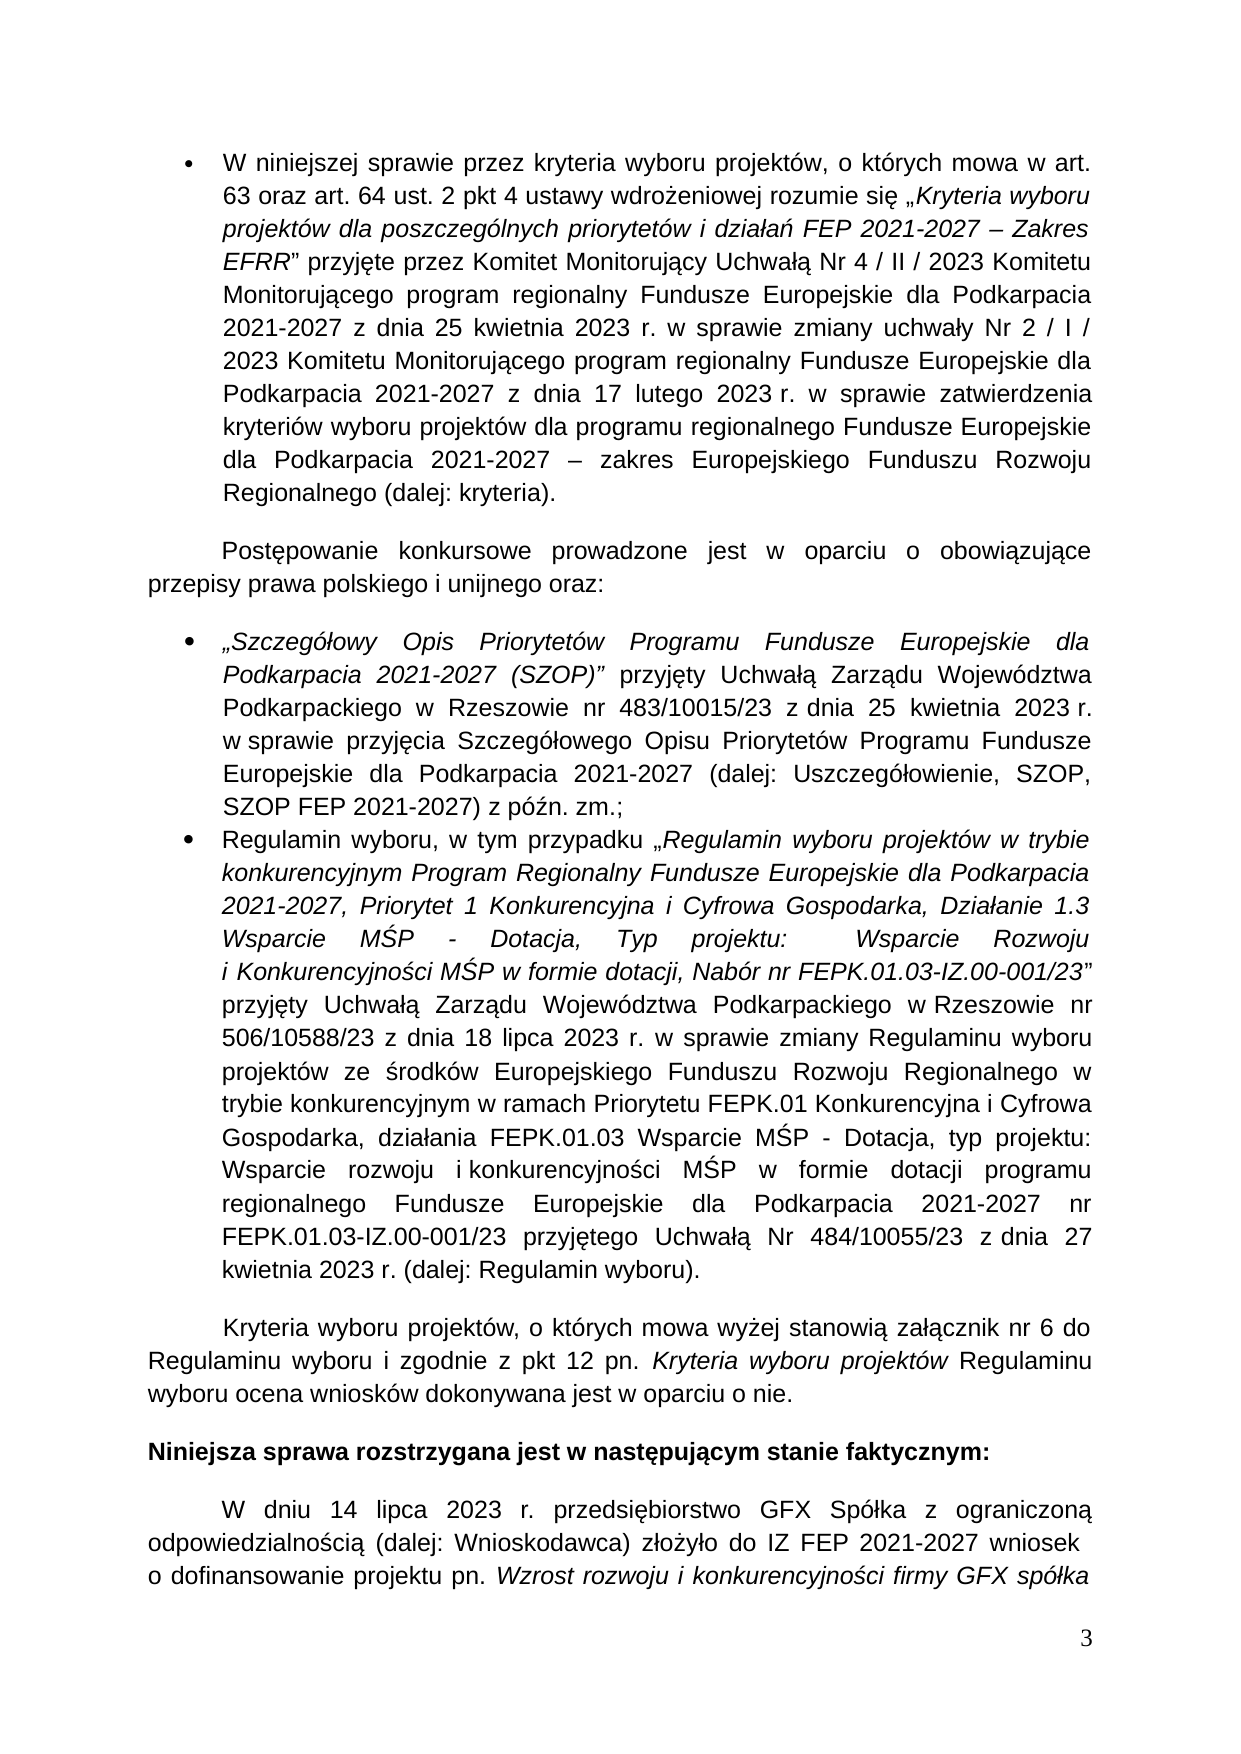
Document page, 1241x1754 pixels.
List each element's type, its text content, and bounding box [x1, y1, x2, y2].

list „Szczegółowy Opis Priorytetów Programu Fundusze Europejskie dla Podkarpacia 2021-2027 (SZOP)” przyjęty Uchwałą Zarządu Województwa Podkarpackiego w Rzeszowie nr 483/10015/23 z dnia 25 kwietnia 2023 r. w sprawie przyjęcia Szczegółowego Opisu Priorytetów Programu Fundusze Europejskie dla Podkarpacia 2021-2027 (dalej: Uszczegółowienie, SZOP, SZOP FEP 2021-2027) z późn. zm.; [185, 627, 1092, 821]
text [148, 1495, 1092, 1589]
text Postępowanie konkursowe prowadzone jest w oparciu o obowiązujące przepisy prawa polskiego i unijnego oraz: [148, 536, 1092, 598]
list W niniejszej sprawie przez kryteria wyboru projektów, o których mowa w art. 63 oraz art. 64 ust. 2 pkt 4 ustawy wdrożeniowej rozumie się „Kryteria wyboru projektów dla poszczególnych priorytetów i działań FEP 2021-2027 – Zakres EFRR” przyjęte przez Komitet Monitorujący Uchwałą Nr 4 / II / 2023 Komitetu Monitorującego program regionalny Fundusze Europejskie dla Podkarpacia 2021-2027 z dnia 25 kwietnia 2023 r. w sprawie zmiany uchwały Nr 2 / I / 2023 Komitetu Monitorującego program regionalny Fundusze Europejskie dla Podkarpacia 2021-2027 z dnia 17 lutego 2023 r. w sprawie zatwierdzenia kryteriów wyboru projektów dla programu regionalnego Fundusze Europejskie dla Podkarpacia 2021-2027 – zakres Europejskiego Funduszu Rozwoju Regionalnego (dalej: kryteria). [185, 148, 1092, 507]
text Niniejsza sprawa rozstrzygana jest w następującym stanie faktycznym: [148, 1437, 1092, 1465]
list Regulamin wyboru, w tym przypadku „Regulamin wyboru projektów w trybie konkurencyjnym Program Regionalny Fundusze Europejskie dla Podkarpacia 2021-2027, Priorytet 1 Konkurencyjna i Cyfrowa Gospodarka, Działanie 1.3 Wsparcie MŚP - Dotacja, Typ projektu: Wsparcie Rozwoju i Konkurencyjności MŚP w formie dotacji, Nabór nr FEPK.01.03-IZ.00-001/23” przyjęty Uchwałą Zarządu Województwa Podkarpackiego w Rzeszowie nr 506/10588/23 z dnia 18 lipca 2023 r. w sprawie zmiany Regulaminu wyboru projektów ze środków Europejskiego Funduszu Rozwoju Regionalnego w trybie konkurencyjnym w ramach Priorytetu FEPK.01 Konkurencyjna i Cyfrowa Gospodarka, działania FEPK.01.03 Wsparcie MŚP - Dotacja, typ projektu: Wsparcie rozwoju i konkurencyjności MŚP w formie dotacji programu regionalnego Fundusze Europejskie dla Podkarpacia 2021-2027 nr FEPK.01.03-IZ.00-001/23 przyjętego Uchwałą Nr 484/10055/23 z dnia 27 kwietnia 2023 r. (dalej: Regulamin wyboru). [184, 825, 1092, 1283]
text Kryteria wyboru projektów, o których mowa wyżej stanowią załącznik nr 6 do Regulaminu wyboru i zgodnie z pkt 12 pn. Kryteria wyboru projektów Regulaminu wyboru ocena wniosków dokonywana jest w oparciu o nie. [148, 1313, 1092, 1407]
